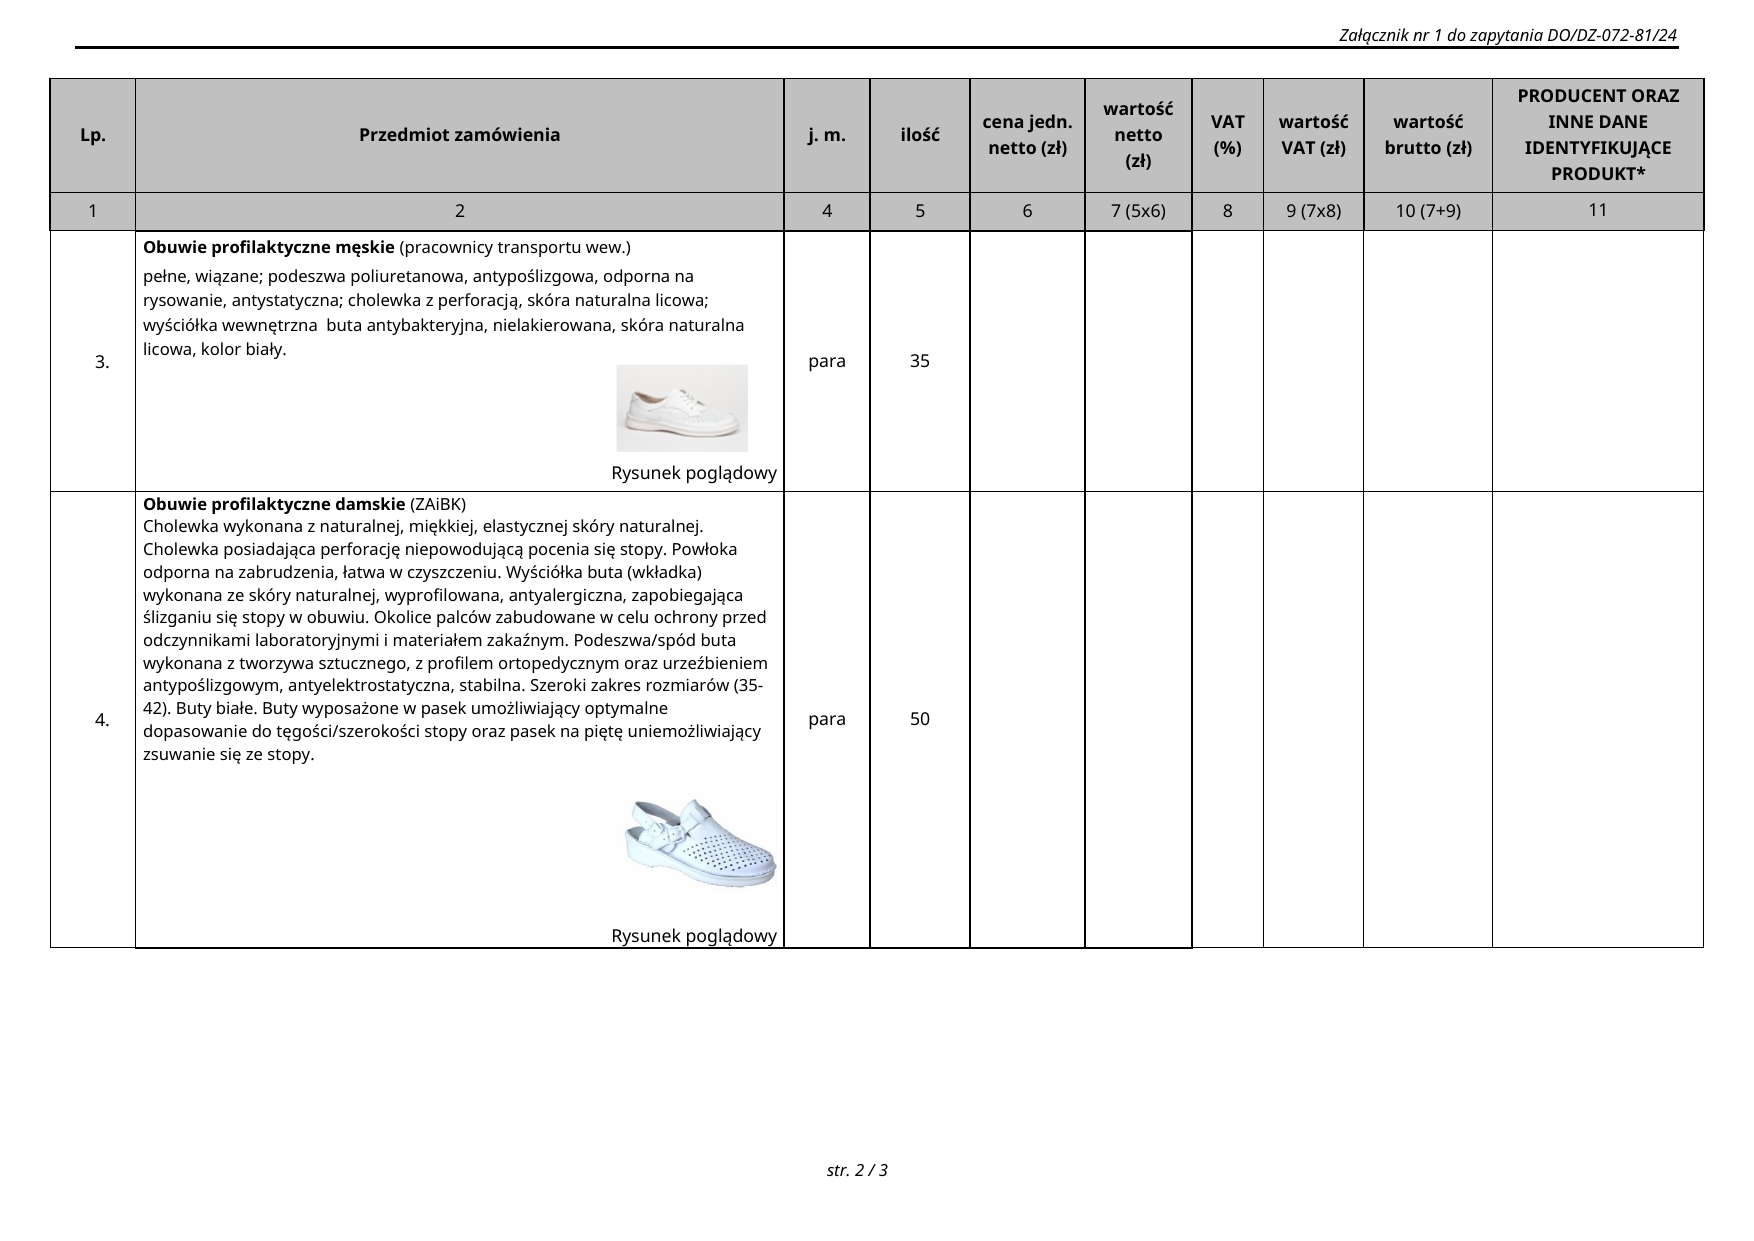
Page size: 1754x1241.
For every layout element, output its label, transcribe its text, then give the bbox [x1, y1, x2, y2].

table_header j. m. [785, 79, 869, 192]
table_cell 4 [785, 193, 869, 230]
table_cell Obuwie profilaktyczne damskie (ZAiBK) Cholewka wykonana z naturalnej, miękkiej, elastycznej skóry naturalnej. Cholewka posiadająca perforację niepowodującą pocenia się stopy. Powłoka odporna na zabrudzenia, łatwa w czyszczeniu. Wyściółka buta (wkładka) wykonana ze skóry naturalnej, wyprofilowana, antyalergiczna, zapobiegająca ślizganiu się stopy w obuwiu. Okolice palców zabudowane w celu ochrony przed odczynnikami laboratoryjnymi i materiałem zakaźnym. Podeszwa/spód buta wykonana z tworzywa sztucznego, z profilem ortopedycznym oraz urzeźbieniem antypoślizgowym, antyelektrostatyczna, stabilna. Szeroki zakres rozmiarów (35-42). Buty białe. Buty wyposażone w pasek umożliwiający optymalne dopasowanie do tęgości/szerokości stopy oraz pasek na piętę uniemożliwiający zsuwanie się ze stopy. Rysunek poglądowy [136, 492, 783, 947]
table_header cena jedn. netto (zł) [971, 79, 1084, 192]
picture [612, 793, 777, 894]
picture [617, 365, 747, 451]
table_cell para [785, 232, 869, 491]
table_header PRODUCENT ORAZ INNE DANE IDENTYFIKUJĄCE PRODUKT* [1493, 79, 1703, 192]
table_cell 11 [1493, 193, 1703, 230]
table_header Przedmiot zamówienia [136, 79, 783, 192]
table_cell [971, 492, 1084, 947]
table_cell 35 [871, 232, 969, 491]
table_cell [1493, 492, 1703, 947]
table_cell 6 [971, 193, 1084, 230]
table_header wartość netto (zł) [1086, 79, 1191, 192]
table_cell 7 (5x6) [1086, 193, 1191, 230]
table_cell para [785, 492, 869, 947]
table_cell [1364, 492, 1492, 947]
table_cell Obuwie profilaktyczne męskie (pracownicy transportu wew.) pełne, wiązane; podeszwa poliuretanowa, antypoślizgowa, odporna na rysowanie, antystatyczna; cholewka z perforacją, skóra naturalna licowa; wyściółka wewnętrzna buta antybakteryjna, nielakierowana, skóra naturalna licowa, kolor biały. Rysunek poglądowy [136, 232, 783, 491]
table_cell 8 [1193, 193, 1263, 230]
table_cell 1 [51, 193, 135, 230]
table_cell 2 [136, 193, 783, 230]
table_header ilość [871, 79, 969, 192]
table_cell [971, 232, 1084, 491]
table_cell [1193, 492, 1263, 947]
table_cell 9 (7x8) [1264, 193, 1363, 230]
table_cell [51, 231, 135, 491]
table_cell 50 [871, 492, 969, 947]
table_header wartość VAT (zł) [1264, 79, 1363, 192]
table_cell [1264, 231, 1363, 491]
table_cell [1364, 231, 1492, 491]
table_cell [1086, 232, 1191, 491]
table_header Lp. [51, 79, 135, 192]
table_header wartość brutto (zł) [1365, 79, 1492, 192]
table_cell [1193, 231, 1263, 491]
table_cell [1493, 231, 1703, 491]
table_cell 5 [871, 193, 969, 230]
table_cell [1264, 492, 1363, 947]
table_header VAT (%) [1193, 79, 1263, 192]
table_cell 10 (7+9) [1365, 193, 1492, 230]
table_cell [1086, 492, 1191, 947]
table_cell [51, 492, 135, 947]
